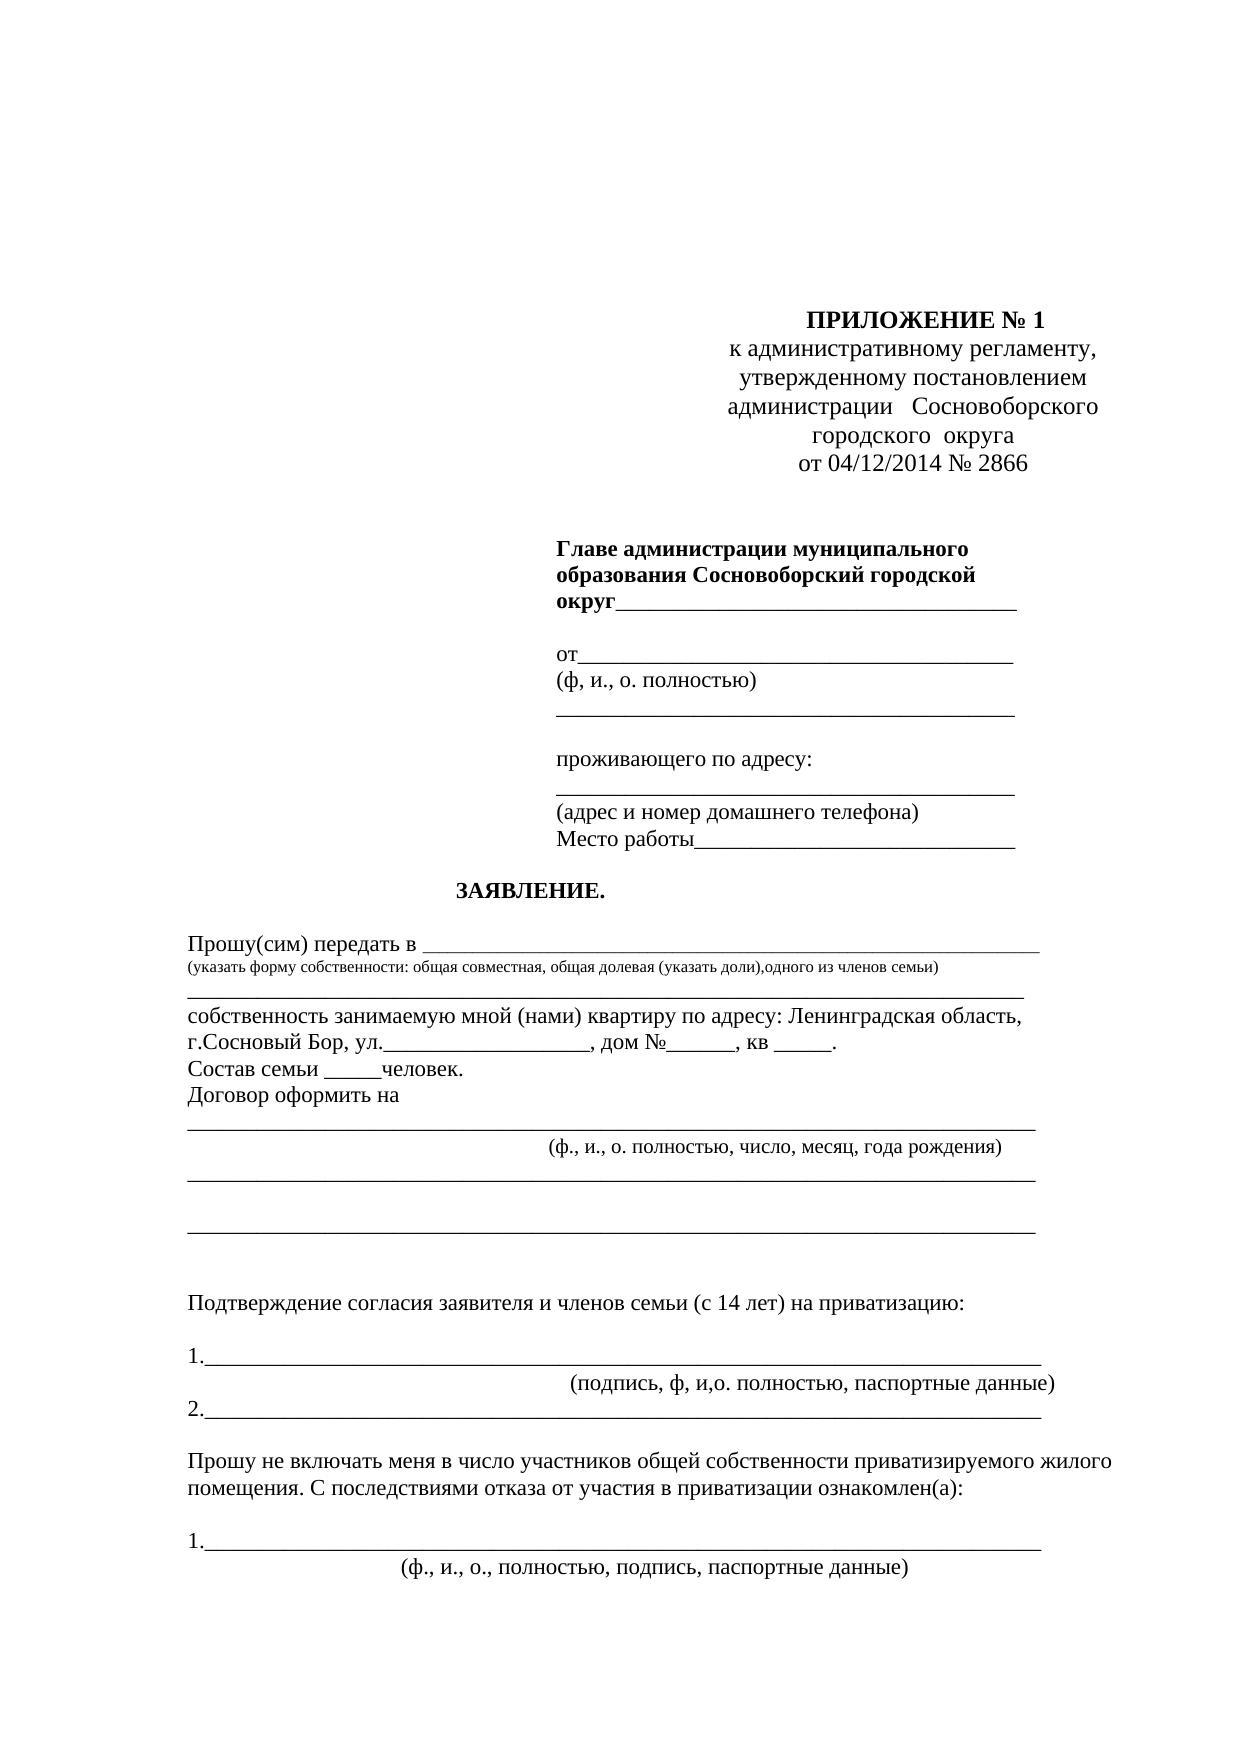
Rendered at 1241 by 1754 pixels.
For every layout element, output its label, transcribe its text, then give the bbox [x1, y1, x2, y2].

text __________________________________________________________________________ [187, 1158, 1122, 1184]
text от 04/12/2014 № 2866 [704, 448, 1122, 477]
text собственность занимаемую мной (нами) квартиру по адресу: Ленинградская область, [187, 1002, 1063, 1028]
text ЗАЯВЛЕНИЕ. [456, 877, 1063, 904]
text (адрес и номер домашнего телефона) [556, 798, 1063, 824]
text (подпись, ф, и,о. полностью, паспортные данные) [531, 1368, 1063, 1395]
text Подтверждение согласия заявителя и членов семьи (с 14 лет) на приватизацию: [187, 1289, 1122, 1316]
text Место работы____________________________ [556, 824, 1063, 851]
text ПРИЛОЖЕНИЕ № 1 [704, 305, 1122, 333]
text г.Сосновый Бор, ул.__________________, дом №______, кв _____. [187, 1028, 1063, 1054]
text Прошу(сим) передать в __________________________________________________________________________ [187, 930, 1122, 956]
text к административному регламенту, утвержденному постановлением администрации Сосновоборского городского округа [704, 333, 1122, 448]
text 1._________________________________________________________________________ [187, 1342, 1122, 1368]
text (ф., и., о. полностью, число, месяц, года рождения) [412, 1134, 1063, 1158]
text Договор оформить на __________________________________________________________________________ [187, 1081, 1122, 1134]
text (указать форму собственности: общая совместная, общая долевая (указать доли),одного из членов семьи) [187, 956, 1122, 976]
text образования Сосновоборский городской округ___________________________________ [556, 561, 1063, 614]
text _________________________________________________________________________ [187, 976, 1063, 1002]
text ________________________________________ [556, 772, 1063, 798]
text Состав семьи _____человек. [187, 1054, 1063, 1081]
text (ф, и., о. полностью) [556, 666, 1063, 693]
text (ф., и., о., полностью, подпись, паспортные данные) [187, 1553, 1122, 1579]
text Главе администрации муниципального [556, 535, 1063, 561]
text Прошу не включать меня в число участников общей собственности приватизируемого жилого помещения. С последствиями отказа от участия в приватизации ознакомлен(а): [187, 1448, 1122, 1500]
text 1._________________________________________________________________________ [187, 1527, 1122, 1553]
text 2._________________________________________________________________________ [187, 1395, 1122, 1421]
text __________________________________________________________________________ [187, 1210, 1122, 1237]
text проживающего по адресу: [556, 746, 1063, 772]
text от______________________________________ [556, 640, 1063, 666]
text ________________________________________ [556, 693, 1063, 719]
